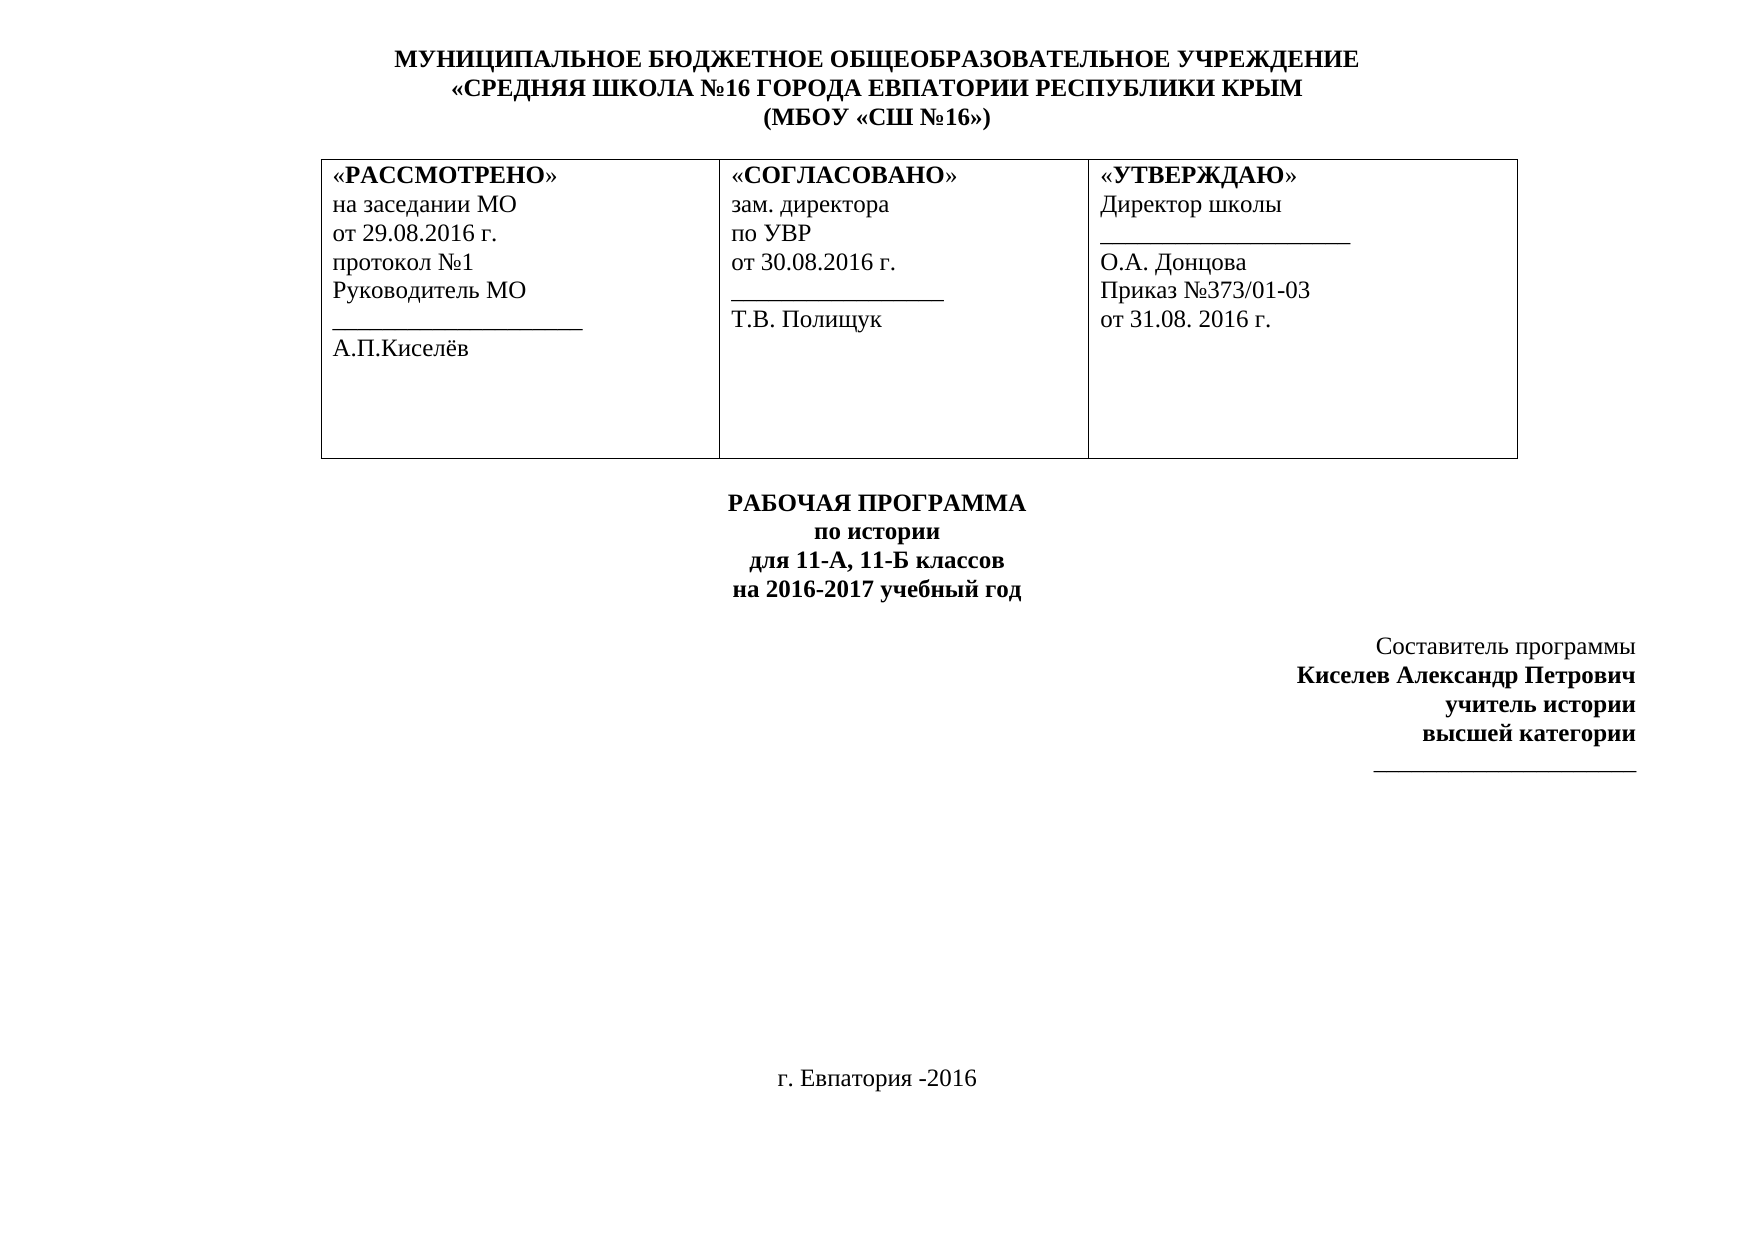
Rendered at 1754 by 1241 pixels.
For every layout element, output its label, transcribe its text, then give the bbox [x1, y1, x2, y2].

text (МБОУ «СШ №16») [118, 102, 1636, 131]
text г. Евпатория -2016 [118, 1063, 1636, 1091]
text МУНИЦИПАЛЬНОЕ БЮДЖЕТНОЕ ОБЩЕОБРАЗОВАТЕЛЬНОЕ УЧРЕЖДЕНИЕ [118, 44, 1636, 73]
text Составитель программы [118, 631, 1636, 660]
text по истории для 11-А, 11-Б классов на 2016-2017 учебный год [118, 516, 1636, 603]
text Киселев Александр Петрович учитель истории [118, 660, 1636, 718]
text «СРЕДНЯЯ ШКОЛА №16 ГОРОДА ЕВПАТОРИИ РЕСПУБЛИКИ КРЫМ [118, 73, 1636, 102]
text высшей категории _____________________ [118, 718, 1636, 775]
text РАБОЧАЯ ПРОГРАММА [118, 488, 1636, 516]
table_header «УТВЕРЖДАЮ» Директор школы ____________________ О.А. Донцова Приказ №373/01-03 от 31.08. 2016 г. [1089, 160, 1517, 458]
table_header «РАССМОТРЕНО» на заседании МО от 29.08.2016 г. протокол №1 Руководитель МО ____________________ А.П.Киселёв [322, 160, 719, 458]
table_header «СОГЛАСОВАНО» зам. директора по УВР от 30.08.2016 г. _________________ Т.В. Полищук [720, 160, 1088, 458]
